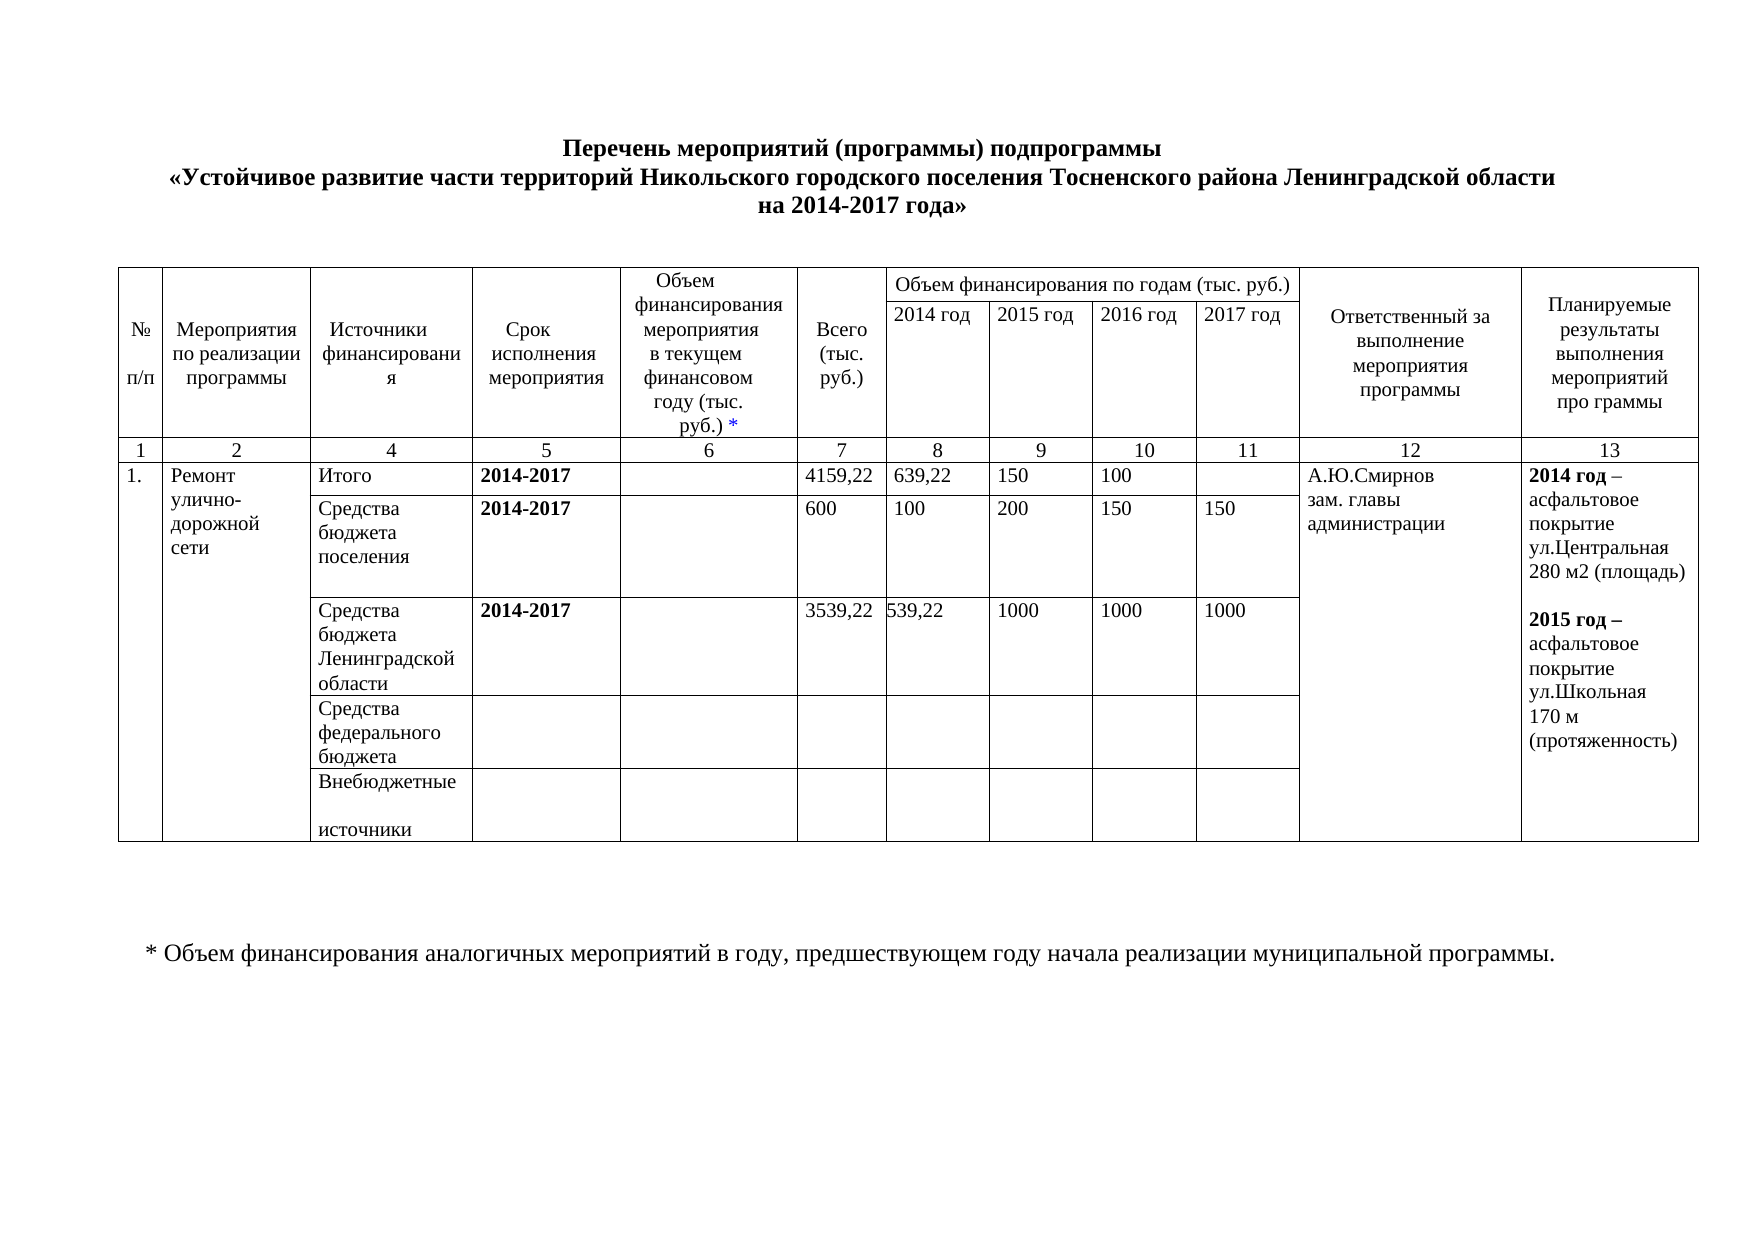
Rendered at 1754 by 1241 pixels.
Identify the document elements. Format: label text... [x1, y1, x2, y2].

table_cell [1197, 463, 1299, 495]
table_cell 539,22 [887, 598, 989, 694]
table_cell 1000 [1093, 598, 1196, 694]
table_cell [1093, 696, 1196, 768]
table_cell 2014-2017 [473, 496, 620, 597]
table_cell 7 [798, 438, 886, 462]
table_cell 150 [1093, 496, 1196, 597]
table_cell 150 [1197, 496, 1299, 597]
table_cell 639,22 [887, 463, 989, 495]
table_cell 100 [1093, 463, 1196, 495]
table_cell 1000 [990, 598, 1092, 694]
text на 2014-2017 года» [89, 190, 1636, 219]
table_cell 150 [990, 463, 1092, 495]
table_cell 2014 год – асфальтовое покрытие ул.Центральная 280 м2 (площадь) 2015 год – асфальтовое покрытие ул.Школьная 170 м (протяженность) [1522, 463, 1698, 841]
table_cell [887, 696, 989, 768]
table_cell [1197, 769, 1299, 841]
table_header Срок исполнения мероприятия [473, 268, 620, 437]
table_cell [621, 598, 797, 694]
table_header Планируемые результаты выполнения мероприятий про граммы [1522, 268, 1698, 437]
table_cell [1197, 696, 1299, 768]
table_cell [798, 769, 886, 841]
table_cell [473, 696, 620, 768]
table_cell 13 [1522, 438, 1698, 462]
table_cell [621, 496, 797, 597]
table_cell [990, 696, 1092, 768]
table_cell [621, 769, 797, 841]
table_cell 600 [798, 496, 886, 597]
table_cell 1. [119, 463, 162, 841]
table_cell [473, 769, 620, 841]
table_cell Итого [311, 463, 472, 495]
table_cell 4 [311, 438, 472, 462]
table_cell 2015 год [990, 302, 1092, 437]
table_cell Ремонт улично-дорожной сети [163, 463, 310, 841]
table_cell 11 [1197, 438, 1299, 462]
table_cell [1093, 769, 1196, 841]
table_cell 1000 [1197, 598, 1299, 694]
table_header Мероприятия по реализации программы [163, 268, 310, 437]
table_cell 6 [621, 438, 797, 462]
table_cell Внебюджетные источники [311, 769, 472, 841]
table_cell 2014-2017 [473, 598, 620, 694]
table_cell 2016 год [1093, 302, 1196, 437]
text * Объем финансирования аналогичных мероприятий в году, предшествующем году начала реализации муниципальной программы. [89, 938, 1636, 967]
table_header Объем финансирования по годам (тыс. руб.) [887, 268, 1299, 301]
table_header № п/п [119, 268, 162, 437]
table_header Источники финансирования [311, 268, 472, 437]
text Перечень мероприятий (программы) подпрограммы [89, 133, 1636, 162]
table_header Ответственный за выполнение мероприятия программы [1300, 268, 1521, 437]
table_cell [621, 696, 797, 768]
table_cell А.Ю.Смирнов зам. главы администрации [1300, 463, 1521, 841]
table_cell 8 [887, 438, 989, 462]
table_cell 9 [990, 438, 1092, 462]
table_cell 5 [473, 438, 620, 462]
table_cell 2014 год [887, 302, 989, 437]
table_cell 3539,22 [798, 598, 886, 694]
table_cell Средства бюджета Ленинградской области [311, 598, 472, 694]
table_cell 100 [887, 496, 989, 597]
table_cell 10 [1093, 438, 1196, 462]
table_cell 2 [163, 438, 310, 462]
table_cell [990, 769, 1092, 841]
table_cell [798, 696, 886, 768]
table_cell 2014-2017 [473, 463, 620, 495]
table_header Всего (тыс. руб.) [798, 268, 886, 437]
table_cell Средства бюджета поселения [311, 496, 472, 597]
table_cell [621, 463, 797, 495]
table_cell 1 [119, 438, 162, 462]
table_cell 4159,22 [798, 463, 886, 495]
table_cell 2017 год [1197, 302, 1299, 437]
table_cell 12 [1300, 438, 1521, 462]
text «Устойчивое развитие части территорий Никольского городского поселения Тосненского района Ленинградской области [89, 162, 1636, 190]
table_cell 200 [990, 496, 1092, 597]
table_cell Средства федерального бюджета [311, 696, 472, 768]
table_cell [887, 769, 989, 841]
table_header Объем финансирования мероприятия в текущем финансовом году (тыс. руб.) * [621, 268, 797, 437]
